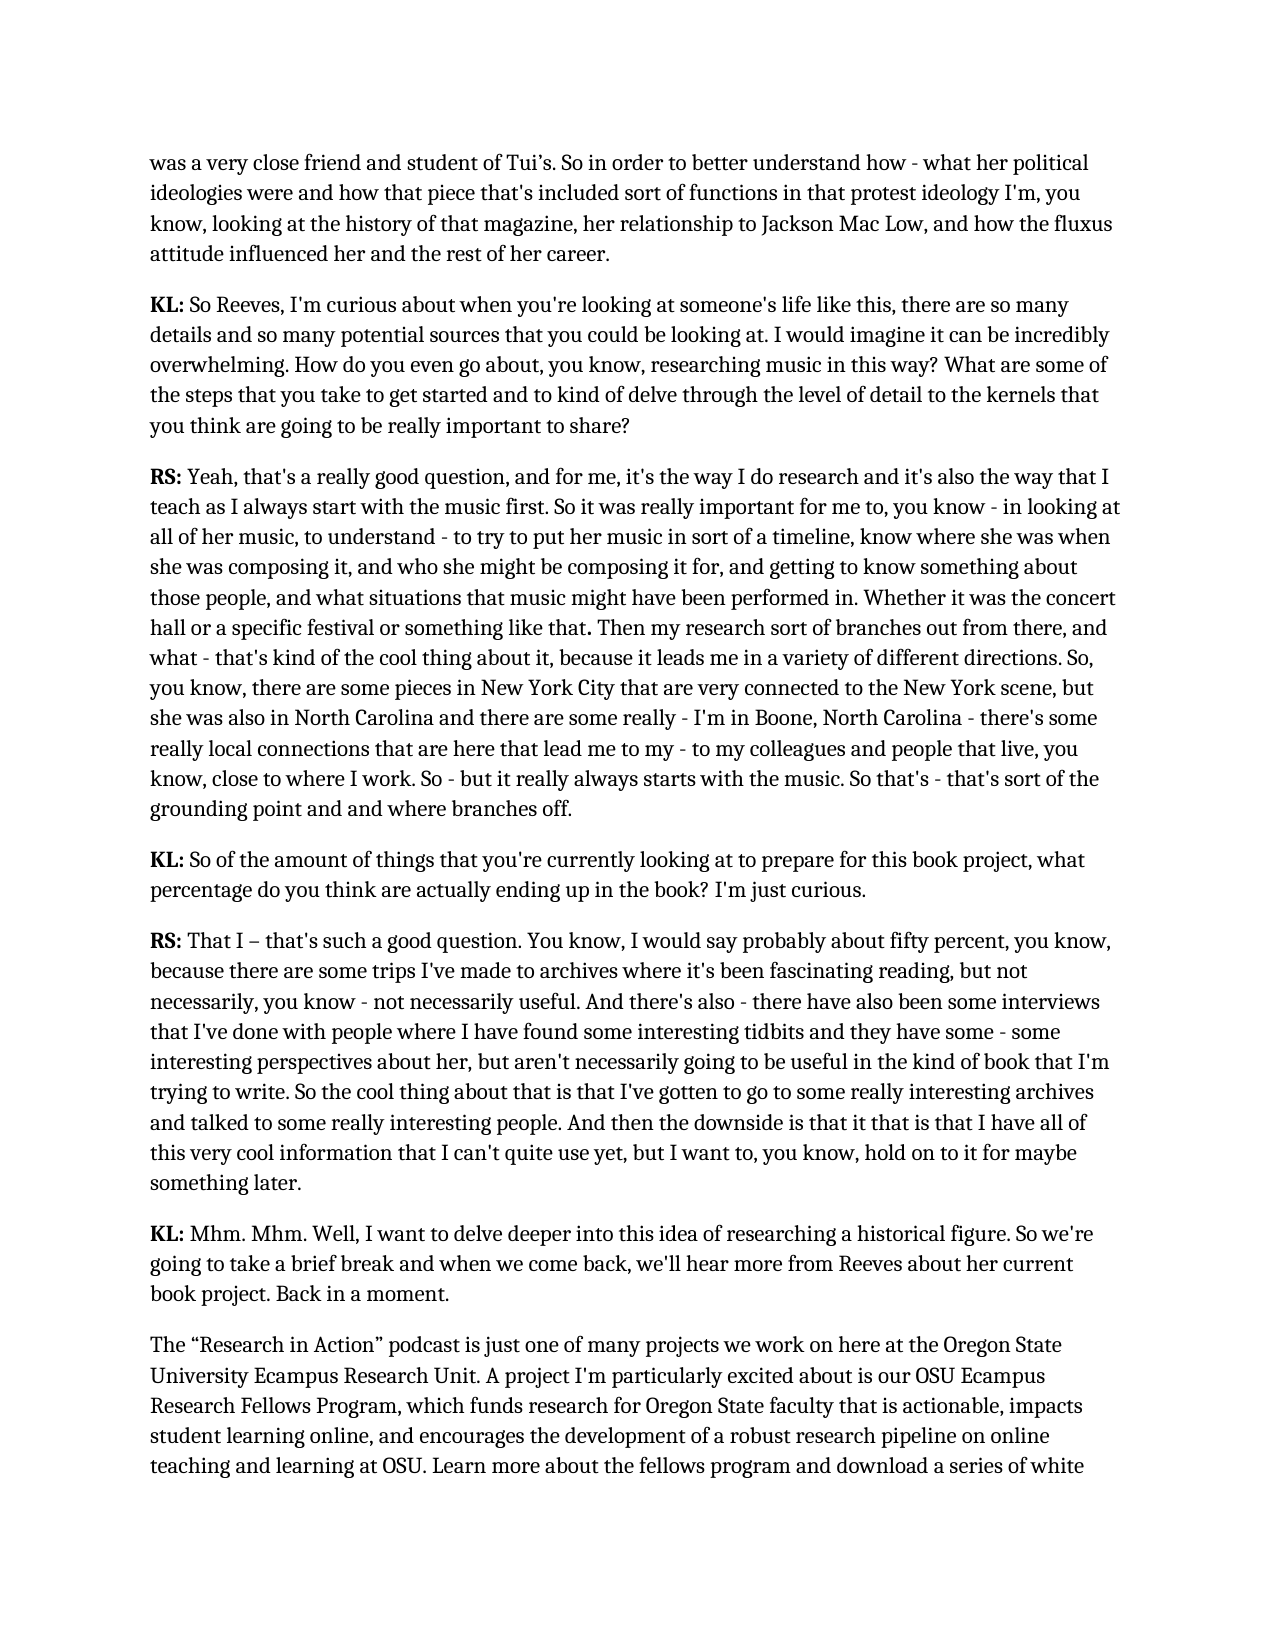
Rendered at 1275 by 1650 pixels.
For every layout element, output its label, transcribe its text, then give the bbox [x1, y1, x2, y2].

text RS: That I – that's such a good question. You know, I would say probably about fifty percent, you know, because there are some trips I've made to archives where it's been fascinating reading, but not necessarily, you know - not necessarily useful. And there's also - there have also been some interviews that I've done with people where I have found some interesting tidbits and they have some - some interesting perspectives about her, but aren't necessarily going to be useful in the kind of book that I'm trying to write. So the cool thing about that is that I've gotten to go to some really interesting archives and talked to some really interesting people. And then the downside is that it that is that I have all of this very cool information that I can't quite use yet, but I want to, you know, hold on to it for maybe something later. [150, 928, 1125, 1196]
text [150, 150, 1125, 267]
text RS: Yeah, that's a really good question, and for me, it's the way I do research and it's also the way that I teach as I always start with the music first. So it was really important for me to, you know - in looking at all of her music, to understand - to try to put her music in sort of a timeline, know where she was when she was composing it, and who she might be composing it for, and getting to know something about those people, and what situations that music might have been performed in. Whether it was the concert hall or a specific festival or something like that. Then my research sort of branches out from there, and what - that's kind of the cool thing about it, because it leads me in a variety of different directions. So, you know, there are some pieces in New York City that are very connected to the New York scene, but she was also in North Carolina and there are some really - I'm in Boone, North Carolina - there's some really local connections that are here that lead me to my - to my colleagues and people that live, you know, close to where I work. So - but it really always starts with the music. So that's - that's sort of the grounding point and and where branches off. [150, 463, 1125, 822]
text KL: So Reeves, I'm curious about when you're looking at someone's life like this, there are so many details and so many potential sources that you could be looking at. I would imagine it can be incredibly overwhelming. How do you even go about, you know, researching music in this way? What are some of the steps that you take to get started and to kind of delve through the level of detail to the kernels that you think are going to be really important to share? [150, 292, 1125, 439]
text KL: So of the amount of things that you're currently looking at to prepare for this book project, what percentage do you think are actually ending up in the book? I'm just curious. [150, 847, 1125, 903]
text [150, 1332, 1125, 1479]
text KL: Mhm. Mhm. Well, I want to delve deeper into this idea of researching a historical figure. So we're going to take a brief break and when we come back, we'll hear more from Reeves about her current book project. Back in a moment. [150, 1221, 1125, 1308]
